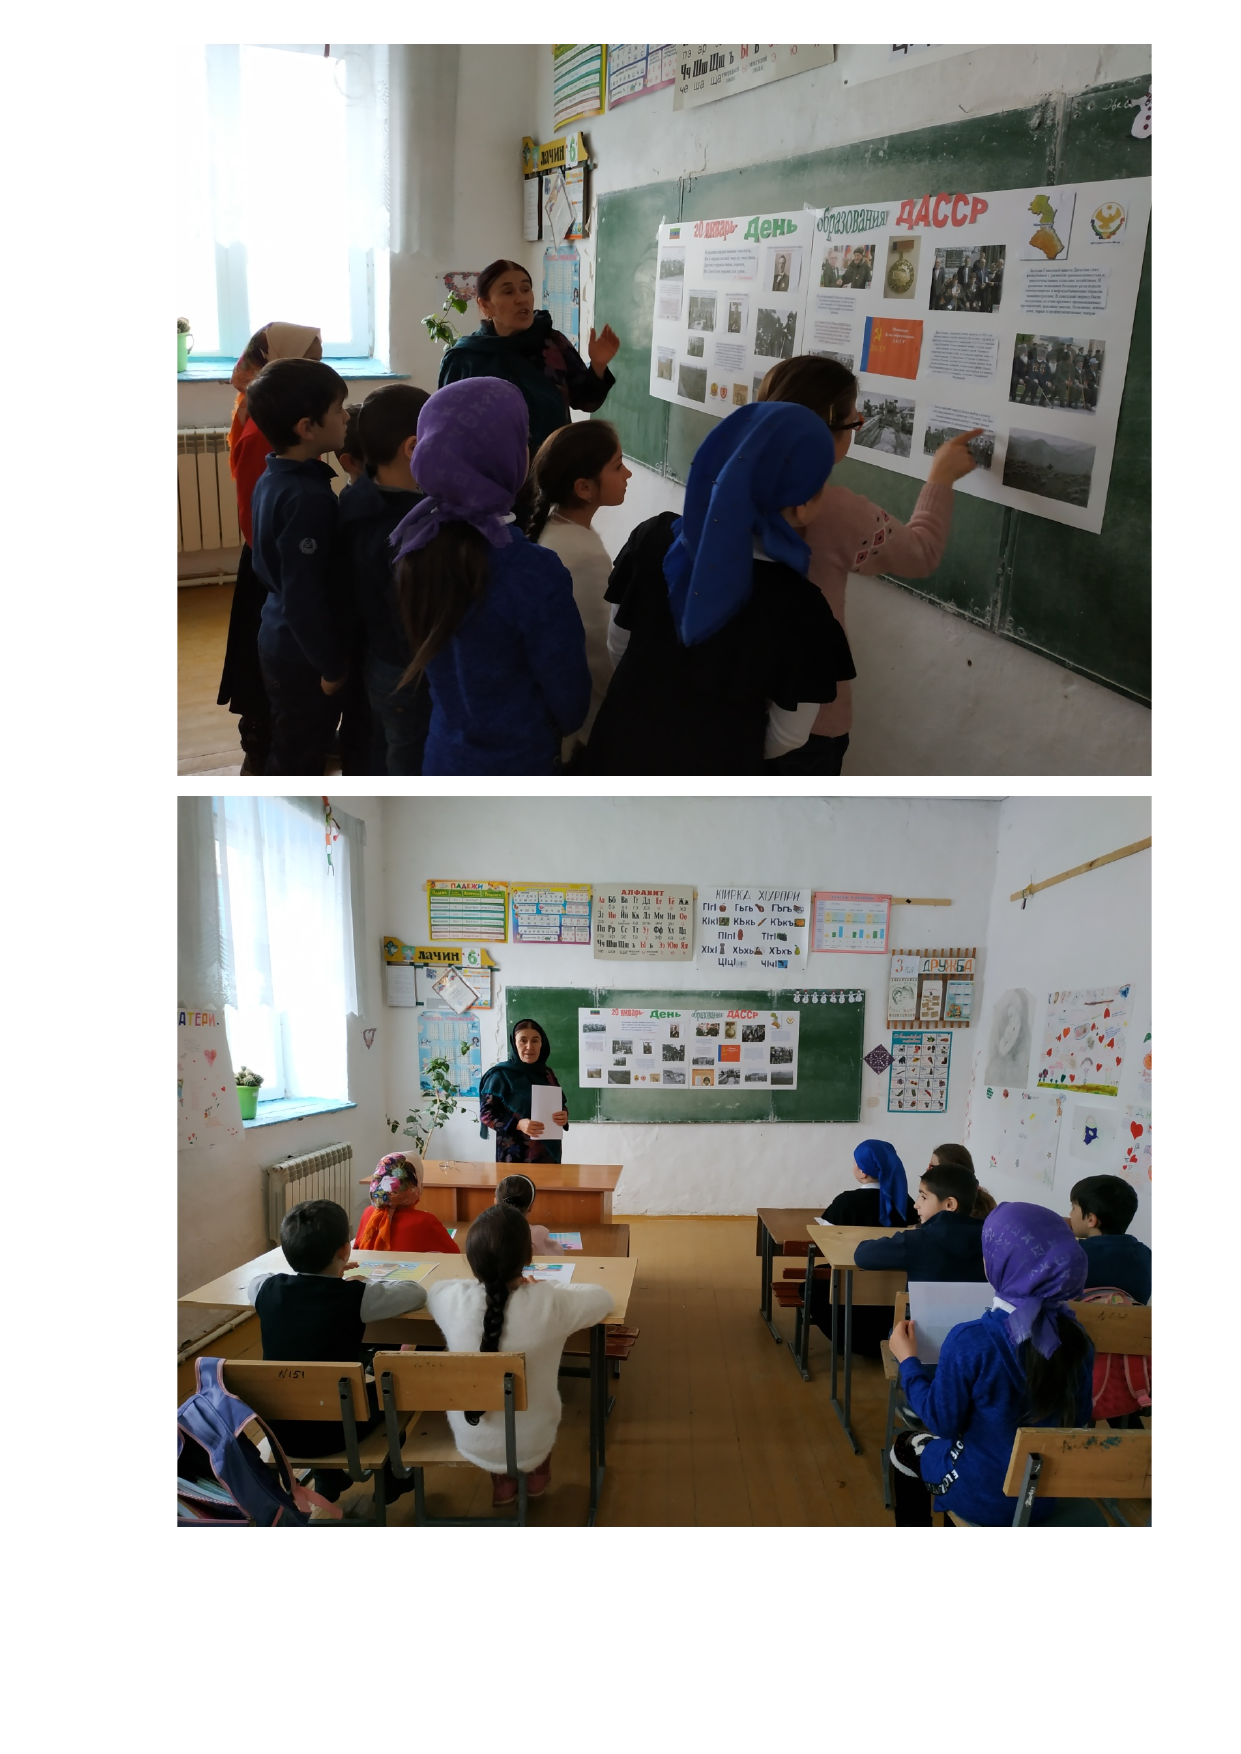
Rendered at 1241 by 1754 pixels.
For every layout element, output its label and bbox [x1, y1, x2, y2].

picture [177, 44, 1152, 776]
picture [177, 796, 1152, 1527]
